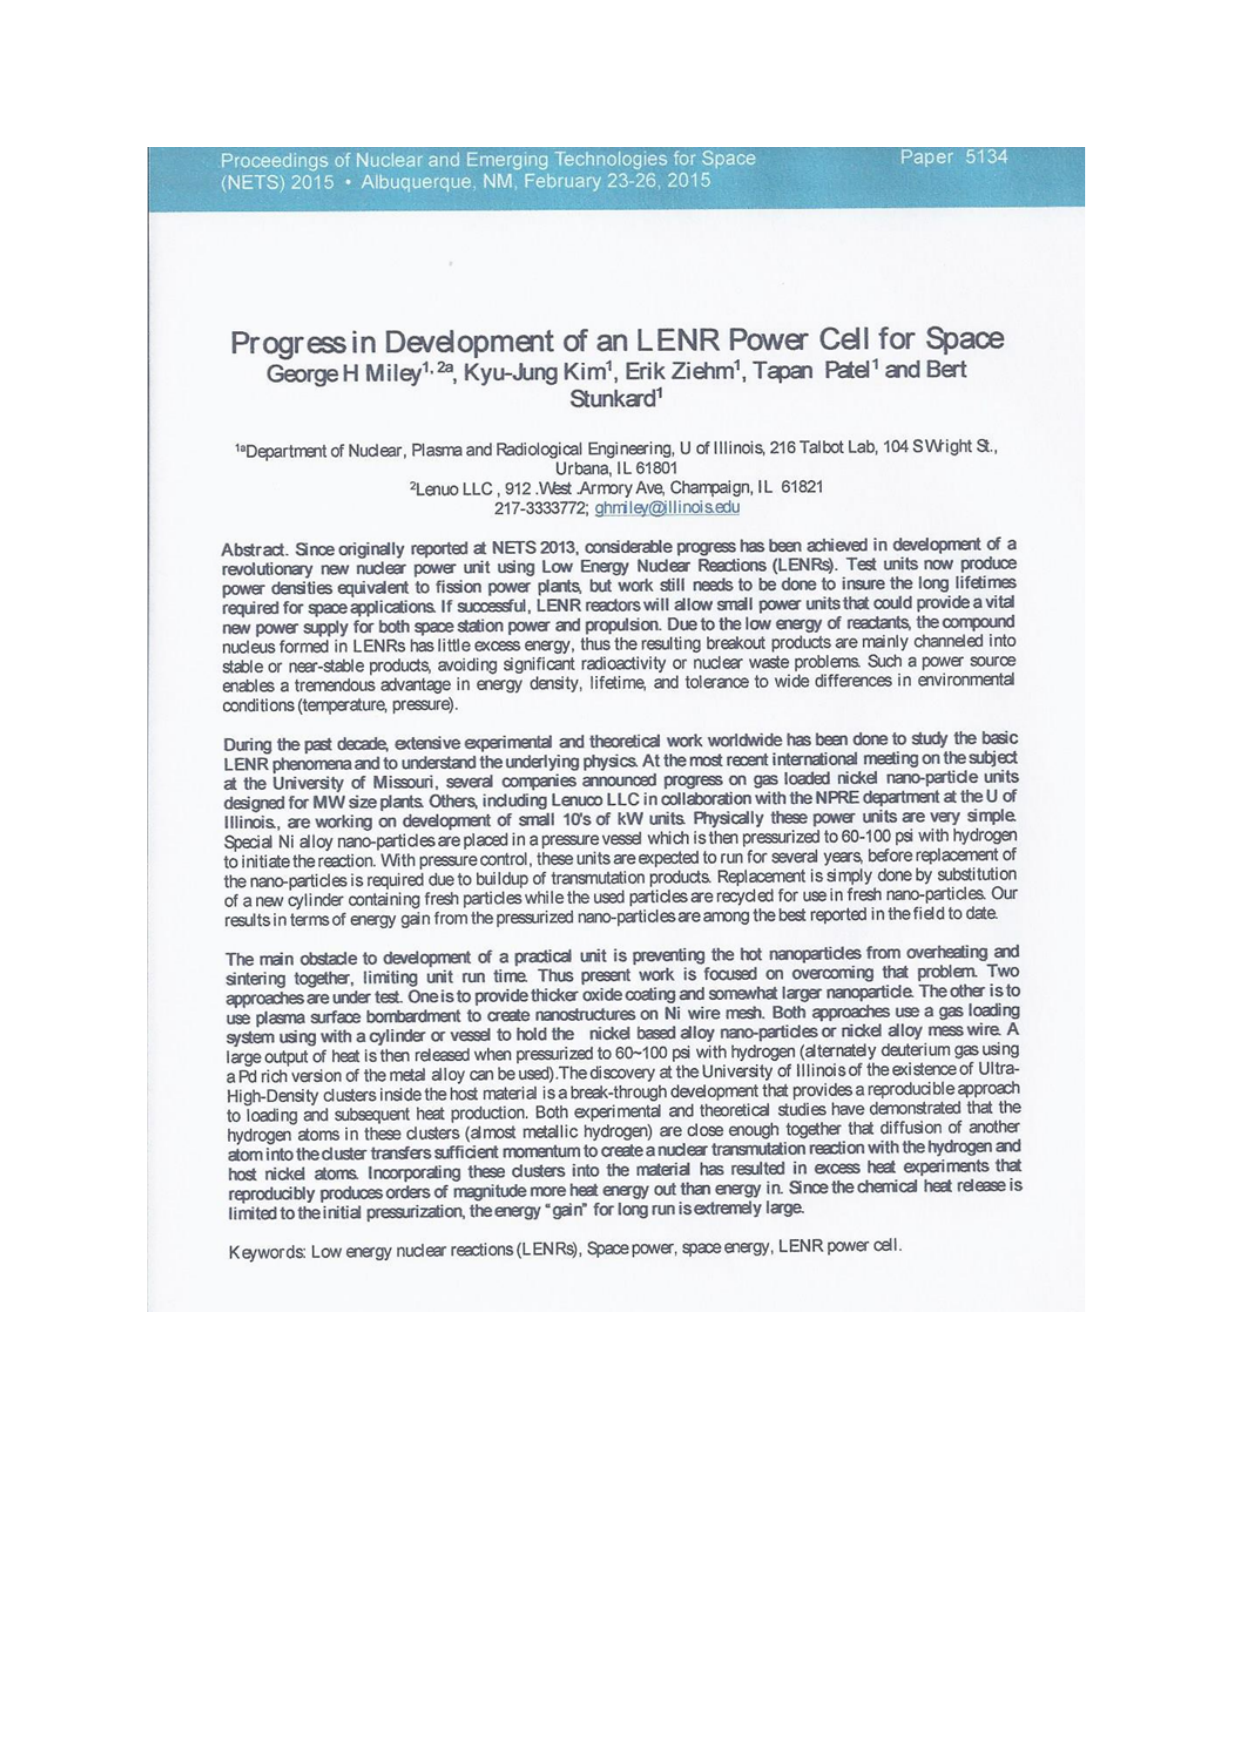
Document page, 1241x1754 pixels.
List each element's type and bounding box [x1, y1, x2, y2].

picture [147, 147, 1085, 1312]
